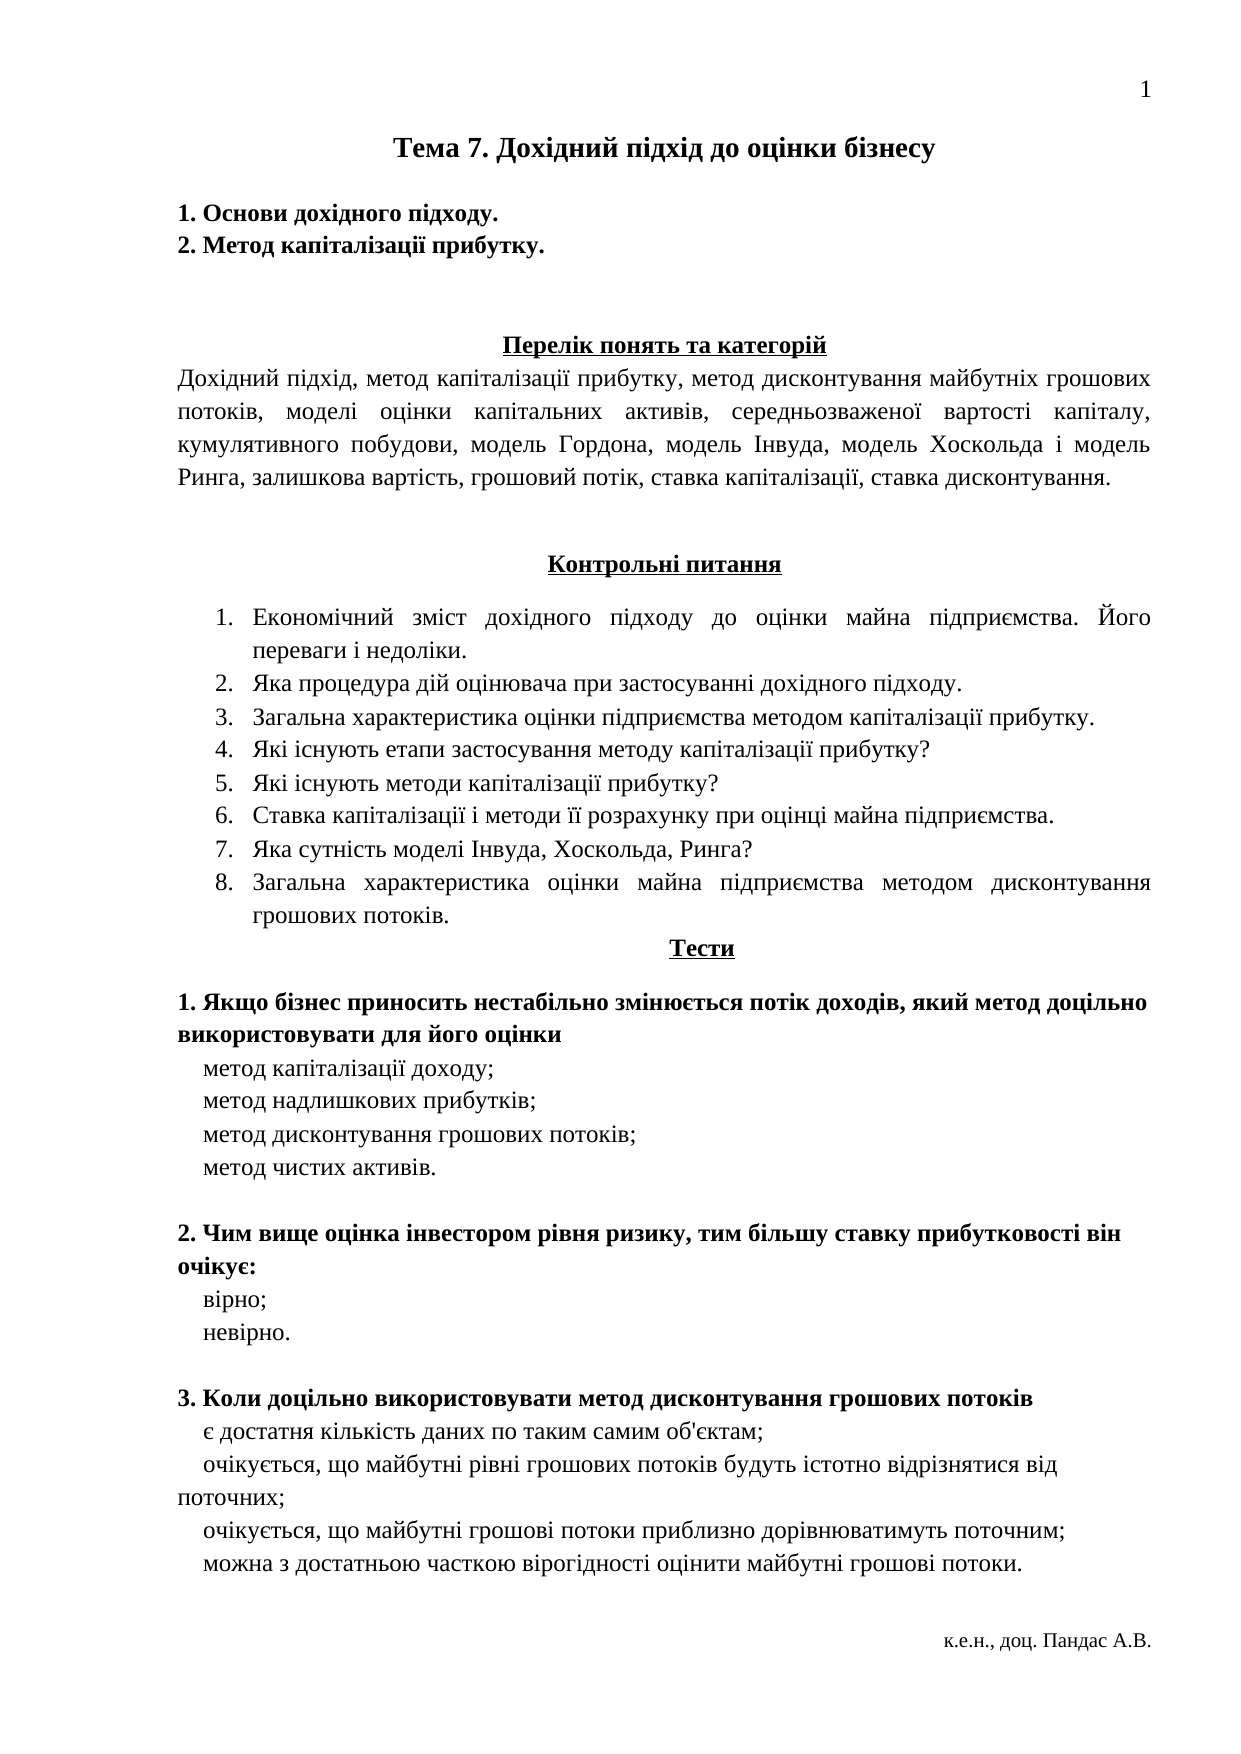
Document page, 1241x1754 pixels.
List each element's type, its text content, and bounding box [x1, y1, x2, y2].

text  вірно; [177, 1284, 1152, 1312]
list Яка сутність моделі Інвуда, Хоскольда, Ринга? [215, 834, 1152, 862]
text Тема 7. Дохідний підхід до оцінки бізнесу [177, 131, 1152, 164]
text 3. Коли доцільно використовувати метод дисконтування грошових потоків [177, 1383, 1152, 1412]
text Контрольні питання [177, 549, 1152, 577]
text Дохідний підхід, метод капіталізації прибутку, метод дисконтування майбутніх грошових потоків, моделі оцінки капітальних активів, середньозваженої вартості капіталу, кумулятивного побудови, модель Гордона, модель Інвуда, модель Хоскольда і модель Ринга, залишкова вартість, грошовий потік, ставка капіталізації, ставка дисконтування. [177, 363, 1152, 491]
text  невірно. [177, 1317, 1152, 1346]
text Перелік понять та категорій [177, 330, 1152, 358]
text  метод чистих активів. [177, 1152, 1152, 1180]
list Які існують методи капіталізації прибутку? [215, 768, 1152, 796]
list Економічний зміст дохідного підходу до оцінки майна підприємства. Його переваги і недоліки. [215, 602, 1152, 664]
list Які існують етапи застосування методу капіталізації прибутку? [215, 734, 1152, 763]
text  метод дисконтування грошових потоків; [177, 1119, 1152, 1147]
list Загальна характеристика оцінки майна підприємства методом дисконтування грошових потоків. [215, 867, 1152, 928]
list Яка процедура дій оцінювача при застосуванні дохідного підходу. [215, 668, 1152, 697]
text 1. Якщо бізнес приносить нестабільно змінюється потік доходів, який метод доцільно використовувати для його оцінки [177, 987, 1152, 1048]
list Загальна характеристика оцінки підприємства методом капіталізації прибутку. [215, 702, 1152, 730]
text 1. Основи дохідного підходу. [177, 198, 1152, 226]
text 2. Чим вище оцінка інвестором рівня ризику, тим більшу ставку прибутковості він очікує: [177, 1218, 1152, 1279]
text  очікується, що майбутні грошові потоки приблизно дорівнюватимуть поточним; [177, 1515, 1152, 1544]
list Ставка капіталізації і методи її розрахунку при оцінці майна підприємства. [215, 801, 1152, 829]
text  метод капіталізації доходу; [177, 1053, 1152, 1081]
list Тести [252, 933, 1152, 961]
text  можна з достатньою часткою вірогідності оцінити майбутні грошові потоки. [177, 1548, 1152, 1577]
text  є достатня кількість даних по таким самим об'єктам; [177, 1416, 1152, 1444]
text 2. Метод капіталізації прибутку. [177, 231, 1152, 259]
text  очікується, що майбутні рівні грошових потоків будуть істотно відрізнятися від поточних; [177, 1449, 1152, 1511]
text  метод надлишкових прибутків; [177, 1086, 1152, 1114]
